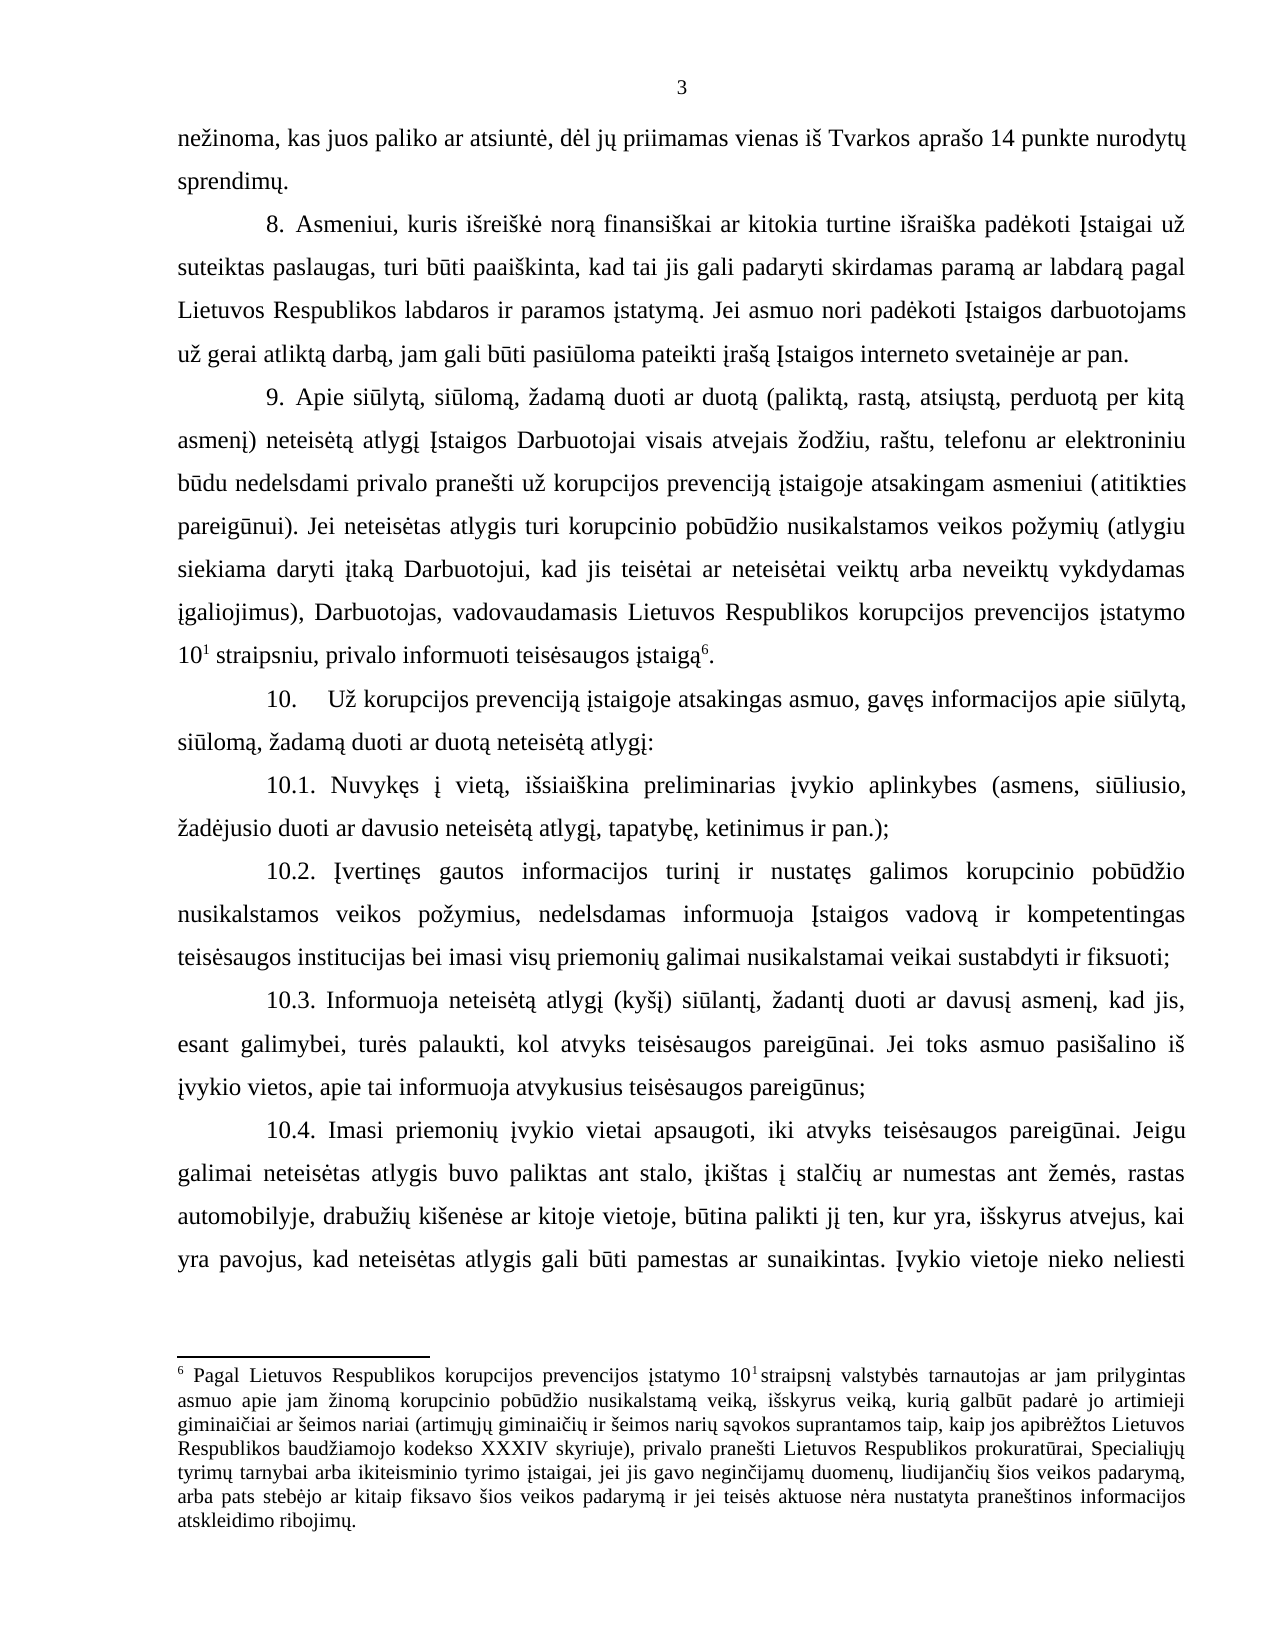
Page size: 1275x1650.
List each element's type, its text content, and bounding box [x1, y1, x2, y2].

list 10.3. Informuoja neteisėtą atlygį (kyšį) siūlantį, žadantį duoti ar davusį asmenį, kad jis, esant galimybei, turės palaukti, kol atvyks teisėsaugos pareigūnai. Jei toks asmuo pasišalino iš įvykio vietos, apie tai informuoja atvykusius teisėsaugos pareigūnus; [177, 986, 1186, 1101]
list 10.1. Nuvykęs į vietą, išsiaiškina preliminarias įvykio aplinkybes (asmens, siūliusio, žadėjusio duoti ar davusio neteisėtą atlygį, tapatybę, ketinimus ir pan.); [177, 770, 1186, 842]
list Asmeniui, kuris išreiškė norą finansiškai ar kitokia turtine išraiška padėkoti Įstaigai už suteiktas paslaugas, turi būti paaiškinta, kad tai jis gali padaryti skirdamas paramą ar labdarą pagal Lietuvos Respublikos labdaros ir paramos įstatymą. Jei asmuo nori padėkoti Įstaigos darbuotojams už gerai atliktą darbą, jam gali būti pasiūloma pateikti įrašą Įstaigos interneto svetainėje ar pan. [177, 209, 1186, 367]
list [177, 1115, 1186, 1273]
list Už korupcijos prevenciją įstaigoje atsakingas asmuo, gavęs informacijos apie siūlytą, siūlomą, žadamą duoti ar duotą neteisėtą atlygį: [177, 684, 1186, 756]
list Darbuotojas privalo atsisakyti priimti ir kitus daiktus, kurie nors ir neatitinka kyšio požymių, tačiau taip pat nelaikytini dovanomis, gautomis pagal tarptautinį protokolą ar tradicijas, kurios įprastai yra susijusios su valstybinėje tarnyboje dirbančio asmens pareigomis, taip pat nelaikytini reprezentacijai skirtomis dovanomis su valstybės, įstaigos ir kitokia simbolika arba paslaugomis, kai yra naudojamasi tarnybiniais tikslais. Darbuotojas privalo paaiškinti tokius daiktus siūlančiam asmeniui, kad jų priėmimas gali būti vertinamas kaip Lietuvos Respublikos viešųjų ir privačių interesų derinimo įstatymo ar etikos taisyklių pažeidimas, bei paraginti neteikti, atsiimti siūlomus daiktus. Nepavykus iš karto perspėti neteisėto atlygio davėjo (pvz., jam pasišalinus arba kai neteisėtas atlygis atsiųstas paštu, per kurjerį ir pan.), jis gali būti kviečiamas telefonu, el. paštu ar kitais būdais (jei žinomi kontaktiniai duomenys) atvykti į Įstaigą ir atsiimti atsiųstus ar paliktus daiktus. Jeigu nepavyksta minėtų daiktų grąžinti juos palikusiam ar atsiuntusiam asmeniui arba nežinoma, kas juos paliko ar atsiuntė, dėl jų priimamas vienas iš Tvarkos aprašo 14 punkte nurodytų sprendimų. [177, 123, 1186, 195]
list Apie siūlytą, siūlomą, žadamą duoti ar duotą (paliktą, rastą, atsiųstą, perduotą per kitą asmenį) neteisėtą atlygį Įstaigos Darbuotojai visais atvejais žodžiu, raštu, telefonu ar elektroniniu būdu nedelsdami privalo pranešti už korupcijos prevenciją įstaigoje atsakingam asmeniui (atitikties pareigūnui). Jei neteisėtas atlygis turi korupcinio pobūdžio nusikalstamos veikos požymių (atlygiu siekiama daryti įtaką Darbuotojui, kad jis teisėtai ar neteisėtai veiktų arba neveiktų vykdydamas įgaliojimus), Darbuotojas, vadovaudamasis Lietuvos Respublikos korupcijos prevencijos įstatymo 101 straipsniu, privalo informuoti teisėsaugos įstaigą. [177, 382, 1186, 669]
list 10.2. Įvertinęs gautos informacijos turinį ir nustatęs galimos korupcinio pobūdžio nusikalstamos veikos požymius, nedelsdamas informuoja Įstaigos vadovą ir kompetentingas teisėsaugos institucijas bei imasi visų priemonių galimai nusikalstamai veikai sustabdyti ir fiksuoti; [177, 856, 1186, 971]
